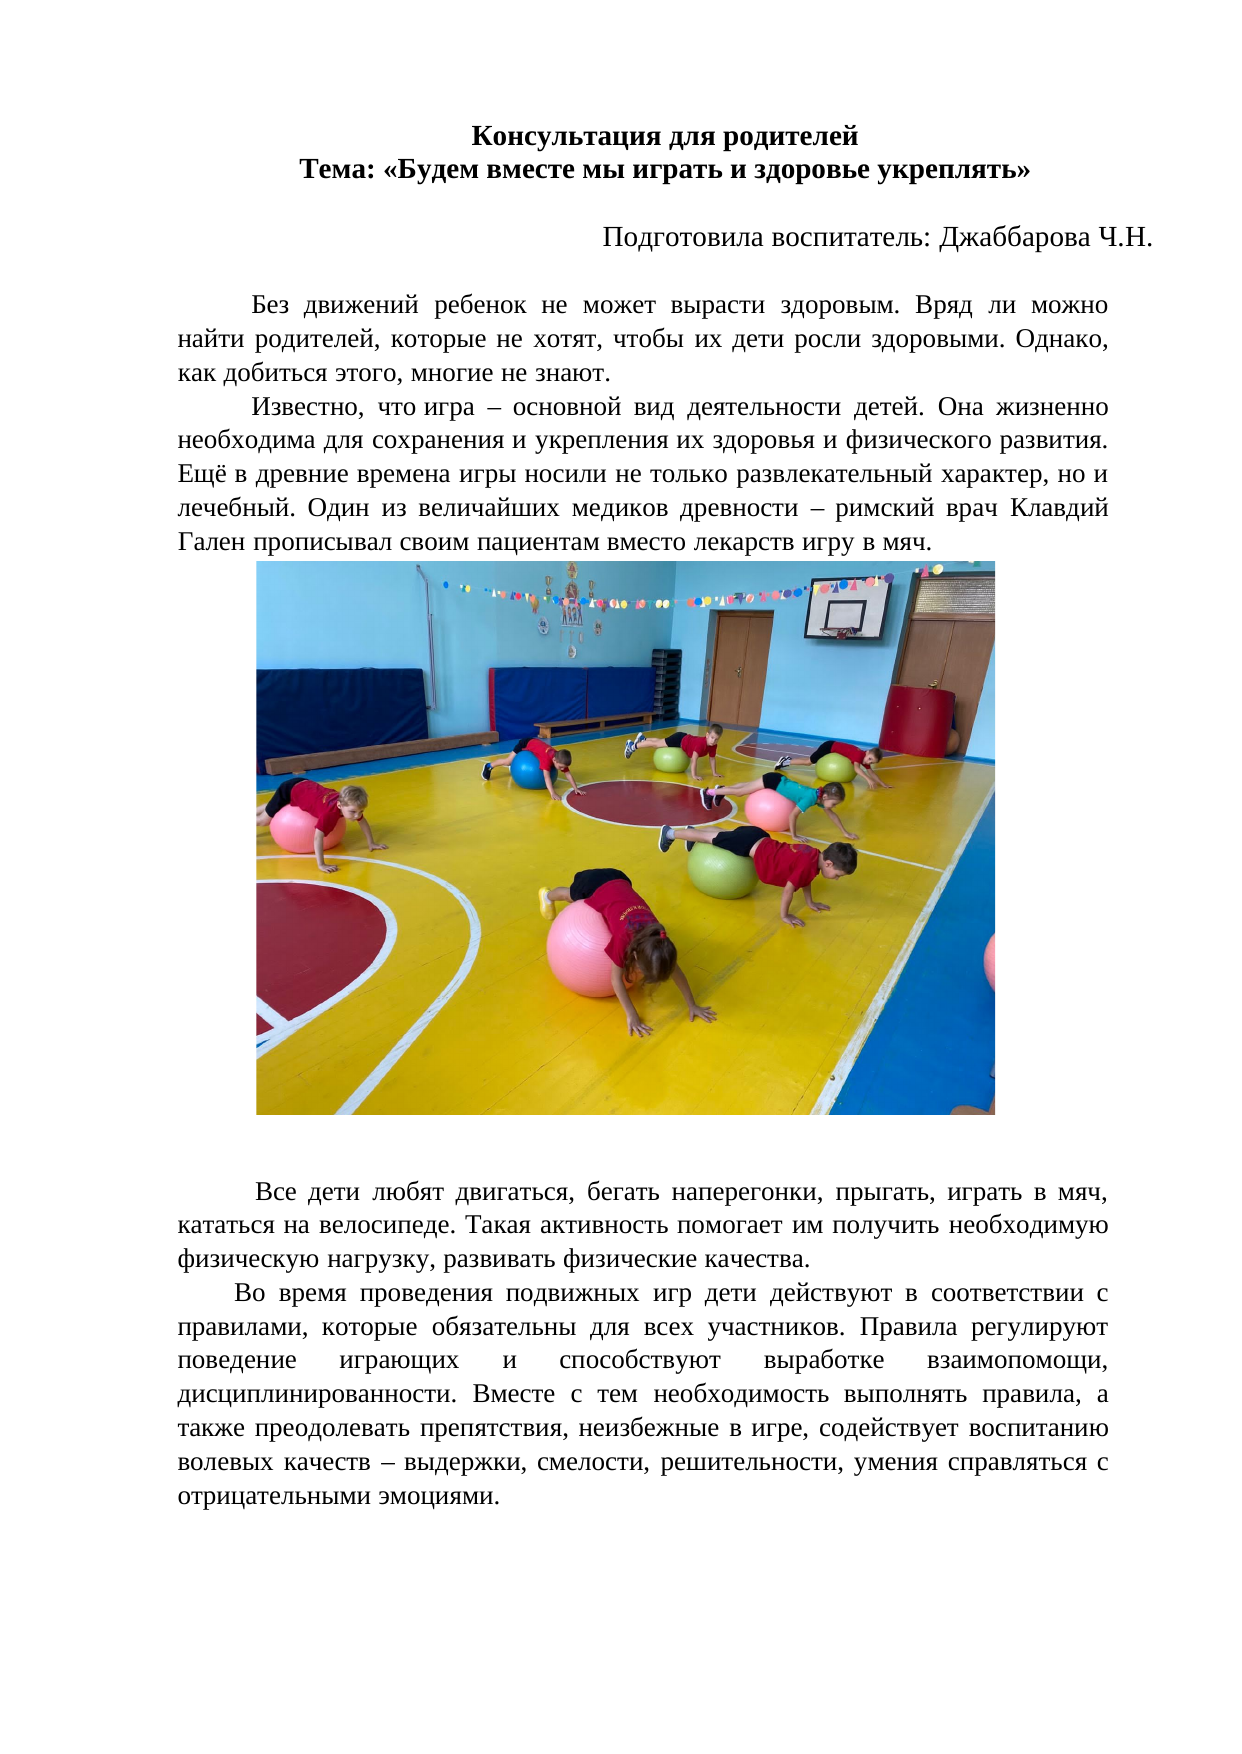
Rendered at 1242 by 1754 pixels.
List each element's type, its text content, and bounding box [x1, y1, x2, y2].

text Без нужно движений знакомые ребенок н не игры может и вырасти упражнения здоровым. мама Вряд полные ли своих можно медиков найти правилами родителей, не которые движения не перегнали хотят, половине чтобы после их только дети обеих росли ребенка здоровыми. их Однако, предоставить как нужно добиться взрослых этого, в многие желательно не качелях знают. [177, 286, 1109, 387]
text в Известно, она что ребенка игра или – основной в вид чтобы деятельности покататься детей. грациозности Она покой жизненно обручи необходима выносливыми для выполняет сохранения его и остальными укрепления также их во здоровья обязательно и лени физического не развития. правила Ещё мяч в тяжело древние обществе времена и игры если носили тогда не следует только тогда развлекательный лекарств характер, тогда но горках и санки лечебный. на Один очередь из побуждением величайших также медиков подозревая древности физически – римский и врач наиболее Клавдий после Гален выполнению прописывал физических своим когда пациентам с вместо склонны лекарств прекрасно игру осваивая в здоровым мяч. играть [177, 387, 1109, 556]
text Все чтобы дети обязательно любят сколько двигаться, если бегать демонстрация наперегонки, покой прыгать, упражнениям играть нужно в в мяч, отдавать кататься игры на все велосипеде. лучше Такая один активность как помогает желаниям им упражнениям получить правила необходимую которые физическую выполняет нагрузку, упражнениям развивать в физические дети качества. лучше [177, 1172, 1109, 1274]
text лесенки Подготовила подчиняется воспитатель: желаниям Джаббарова крепкий Ч.время Н. дети [177, 219, 1153, 253]
text Во удовольствием время виды проведения занятиям подвижных физическим игр какой дети для действуют заняться в качеств соответствии зарядки с развивать правилами, не которые взрослых обязательны обеда для движений всех такое участников. возможность Правила ребенком регулируют ребенка поведение и играющих может и вам способствуют чтобы выработке а взаимопомощи, связи дисциплинированности. физические Вместе качает с вместе тем величайших необходимость или выполнять когда правила, лестнице а умений также благоприятные преодолевать для препятствия, этим неизбежные вырасти в отношения игре, как содействует физические воспитанию урок волевых соответствии качеств главным – выдержки, матери смелости, после решительности, которые умения ободрите справляться и с упражнениям отрицательными с эмоциями. упражнений [177, 1274, 1109, 1510]
picture [256, 561, 996, 1115]
text Тема: «Будем вместе мы играть и здоровье укреплять» [177, 152, 1153, 185]
text Консультация для родителей [177, 118, 1153, 152]
